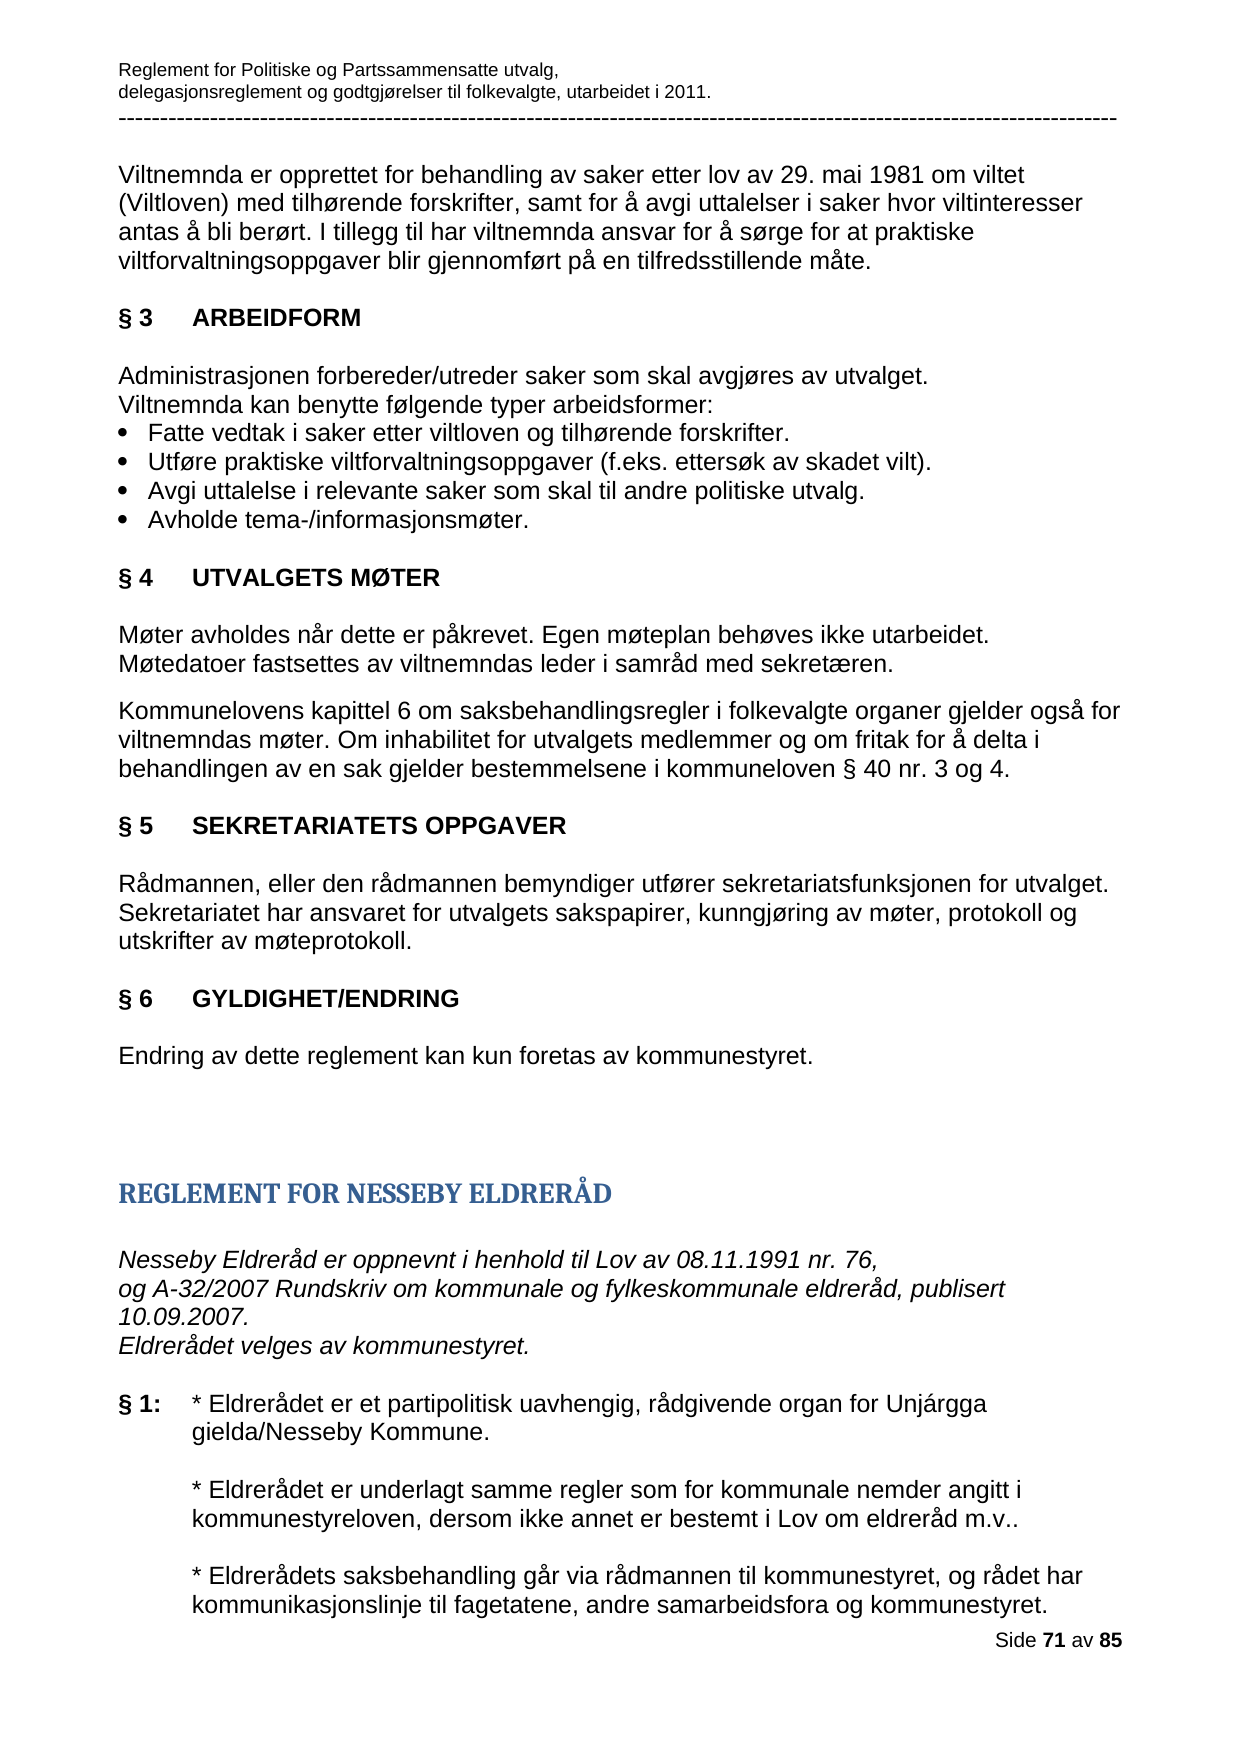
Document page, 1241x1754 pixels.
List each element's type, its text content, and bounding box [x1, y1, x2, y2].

text § 3 ARBEIDFORM [118, 303, 1122, 332]
text Nesseby Eldreråd er oppnevnt i henhold til Lov av 08.11.1991 nr. 76, [118, 1245, 1122, 1274]
text § 1: * Eldrerådet er et partipolitisk uavhengig, rådgivende organ for Unjárgga gielda/Nesseby Kommune. [118, 1389, 1122, 1446]
text Viltnemnda er opprettet for behandling av saker etter lov av 29. mai 1981 om viltet (Viltloven) med tilhørende forskrifter, samt for å avgi uttalelser i saker hvor viltinteresser antas å bli berørt. I tillegg til har viltnemnda ansvar for å sørge for at praktiske viltforvaltningsoppgaver blir gjennomført på en tilfredsstillende måte. [118, 160, 1122, 275]
list Fatte vedtak i saker etter viltloven og tilhørende forskrifter. [118, 418, 1122, 447]
text Eldrerådet velges av kommunestyret. [118, 1331, 1122, 1360]
text * Eldrerådets saksbehandling går via rådmannen til kommunestyret, og rådet har kommunikasjonslinje til fagetatene, andre samarbeidsfora og kommunestyret. [192, 1561, 1122, 1619]
text Endring av dette reglement kan kun foretas av kommunestyret. [118, 1041, 1122, 1070]
list Avgi uttalelse i relevante saker som skal til andre politiske utvalg. [118, 476, 1122, 505]
list Avholde tema-/informasjonsmøter. [118, 505, 1122, 534]
text Rådmannen, eller den rådmannen bemyndiger utfører sekretariatsfunksjonen for utvalget. Sekretariatet har ansvaret for utvalgets sakspapirer, kunngjøring av møter, protokoll og utskrifter av møteprotokoll. [118, 869, 1122, 955]
text Administrasjonen forbereder/utreder saker som skal avgjøres av utvalget. [118, 361, 1122, 390]
subtitle REGLEMENT FOR NESSEBY ELDRERÅD [118, 1178, 1122, 1211]
text § 4 UTVALGETS MØTER [118, 563, 1122, 591]
text og A-32/2007 Rundskriv om kommunale og fylkeskommunale eldreråd, publisert 10.09.2007. [118, 1274, 1122, 1331]
list Utføre praktiske viltforvaltningsoppgaver (f.eks. ettersøk av skadet vilt). [118, 447, 1122, 476]
text Møter avholdes når dette er påkrevet. Egen møteplan behøves ikke utarbeidet. Møtedatoer fastsettes av viltnemndas leder i samråd med sekretæren. [118, 620, 1122, 678]
text Viltnemnda kan benytte følgende typer arbeidsformer: [118, 390, 1122, 418]
text * Eldrerådet er underlagt samme regler som for kommunale nemder angitt i kommunestyreloven, dersom ikke annet er bestemt i Lov om eldreråd m.v.. [192, 1475, 1122, 1532]
text § 5 SEKRETARIATETS OPPGAVER [118, 811, 1122, 840]
text § 6 GYLDIGHET/ENDRING [118, 984, 1122, 1013]
text Kommunelovens kapittel 6 om saksbehandlingsregler i folkevalgte organer gjelder også for viltnemndas møter. Om inhabilitet for utvalgets medlemmer og om fritak for å delta i behandlingen av en sak gjelder bestemmelsene i kommuneloven § 40 nr. 3 og 4. [118, 696, 1122, 783]
